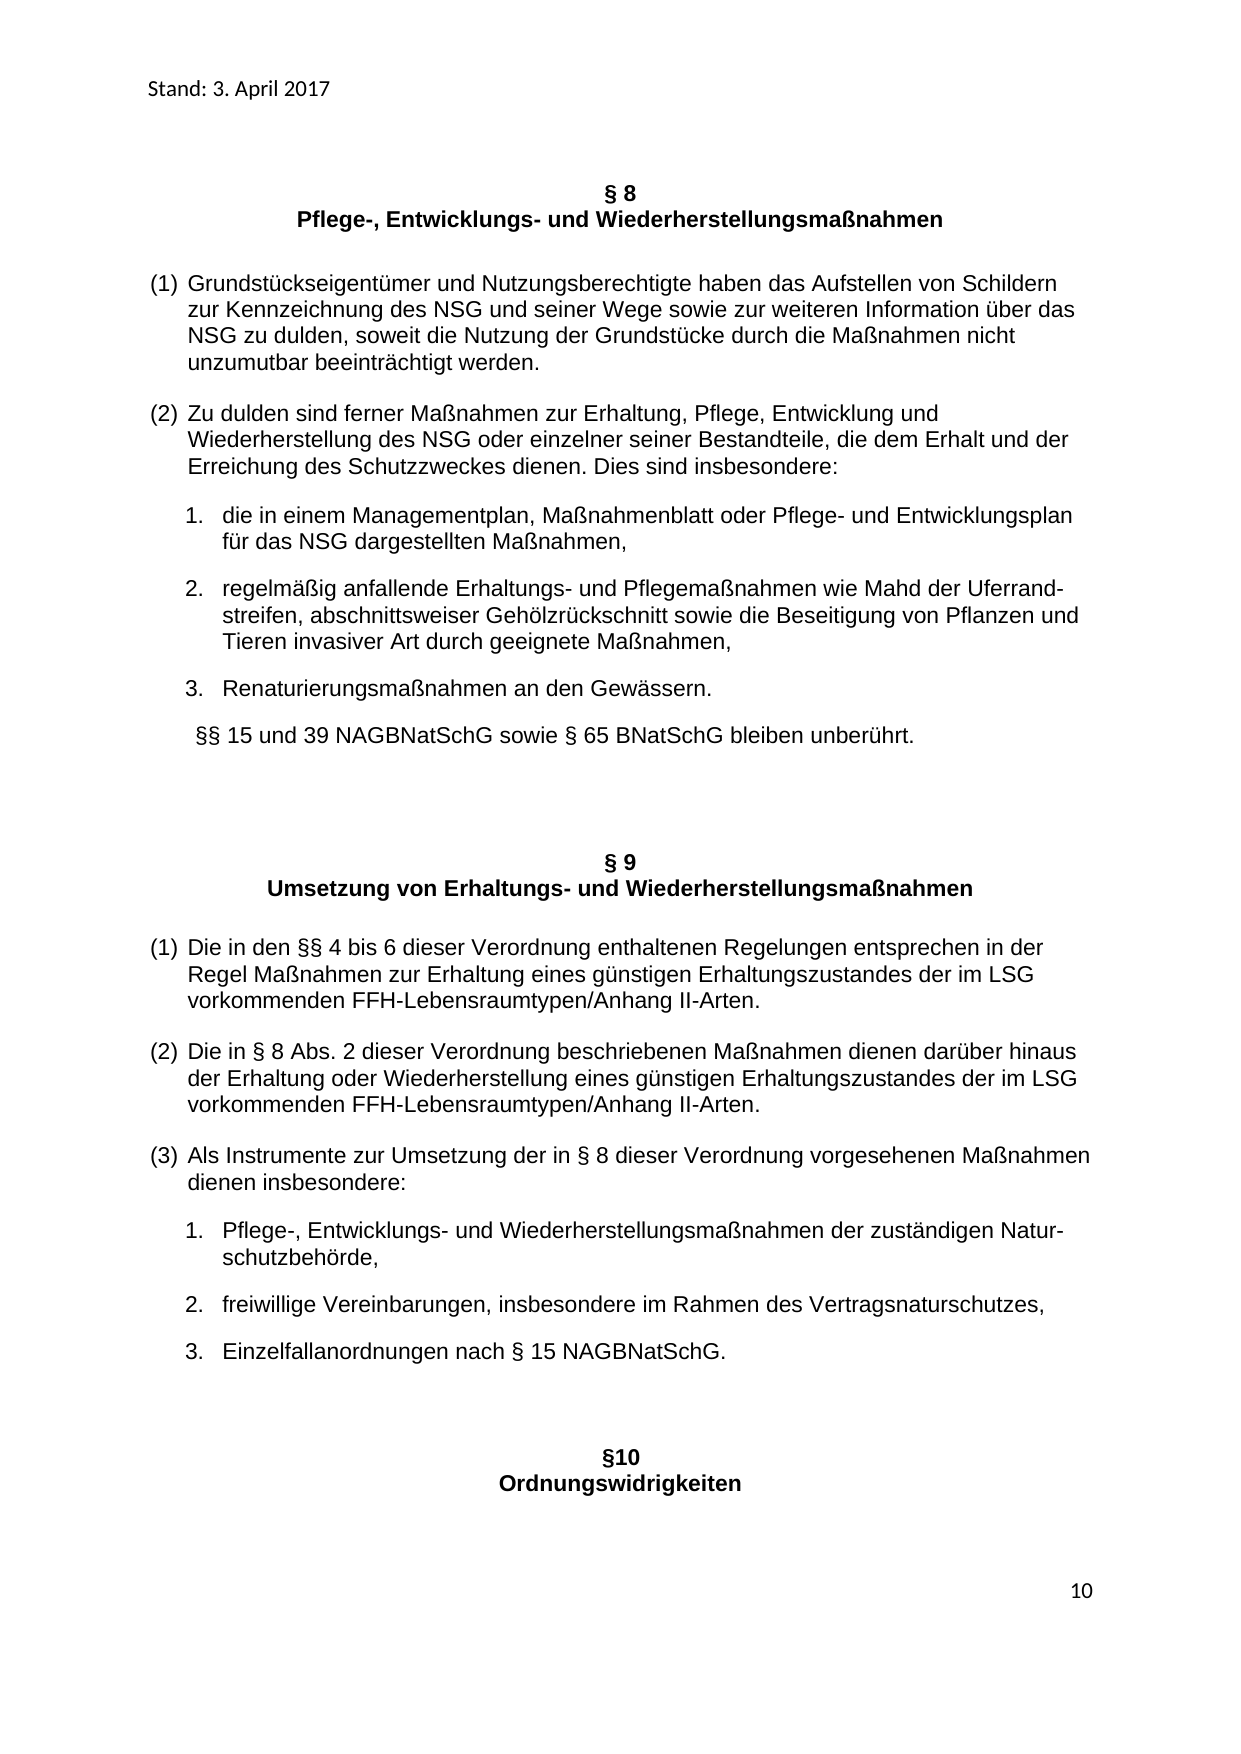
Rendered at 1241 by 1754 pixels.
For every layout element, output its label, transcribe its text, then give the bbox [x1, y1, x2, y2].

list Zu dulden sind ferner Maßnahmen zur Erhaltung, Pflege, Entwicklung und Wiederherstellung des NSG oder einzelner seiner Bestandteile, die dem Erhalt und der Erreichung des Schutzzweckes dienen. Dies sind insbesondere: [150, 400, 1093, 479]
list Die in § 8 Abs. 2 dieser Verordnung beschriebenen Maßnahmen dienen darüber hinaus der Erhaltung oder Wiederherstellung eines günstigen Erhaltungszustandes der im LSG vorkommenden FFH-Lebensraumtypen/Anhang II-Arten. [150, 1038, 1093, 1117]
text §§ 15 und 39 NAGBNatSchG sowie § 65 BNatSchG bleiben unberührt. [195, 722, 1093, 749]
list Die in den §§ 4 bis 6 dieser Verordnung enthaltenen Regelungen entsprechen in der Regel Maßnahmen zur Erhaltung eines günstigen Erhaltungszustandes der im LSG vorkommenden FFH-Lebensraumtypen/Anhang II-Arten. [150, 934, 1093, 1013]
list Pflege-, Entwicklungs- und Wiederherstellungsmaßnahmen der zuständigen Natur-schutzbehörde, [185, 1217, 1093, 1270]
text Pflege-, Entwicklungs- und Wiederherstellungsmaßnahmen [148, 206, 1093, 232]
text § 8 [148, 179, 1093, 206]
list Einzelfallanordnungen nach § 15 NAGBNatSchG. [185, 1338, 1093, 1364]
text § 9 [148, 848, 1093, 875]
list freiwillige Vereinbarungen, insbesondere im Rahmen des Vertragsnaturschutzes, [185, 1291, 1093, 1317]
list Als Instrumente zur Umsetzung der in § 8 dieser Verordnung vorgesehenen Maßnahmen dienen insbesondere: [150, 1142, 1093, 1195]
text Ordnungswidrigkeiten [148, 1470, 1093, 1496]
text Umsetzung von Erhaltungs- und Wiederherstellungsmaßnahmen [148, 875, 1093, 901]
list Grundstückseigentümer und Nutzungsberechtigte haben das Aufstellen von Schildern zur Kennzeichnung des NSG und seiner Wege sowie zur weiteren Information über das NSG zu dulden, soweit die Nutzung der Grundstücke durch die Maßnahmen nicht unzumutbar beeinträchtigt werden. [150, 270, 1093, 375]
list regelmäßig anfallende Erhaltungs- und Pflegemaßnahmen wie Mahd der Uferrand-streifen, abschnittsweiser Gehölzrückschnitt sowie die Beseitigung von Pflanzen und Tieren invasiver Art durch geeignete Maßnahmen, [185, 575, 1093, 654]
list Renaturierungsmaßnahmen an den Gewässern. [185, 675, 1093, 701]
text §10 [149, 1444, 1093, 1470]
list die in einem Managementplan, Maßnahmenblatt oder Pflege- und Entwicklungsplan für das NSG dargestellten Maßnahmen, [185, 502, 1093, 554]
